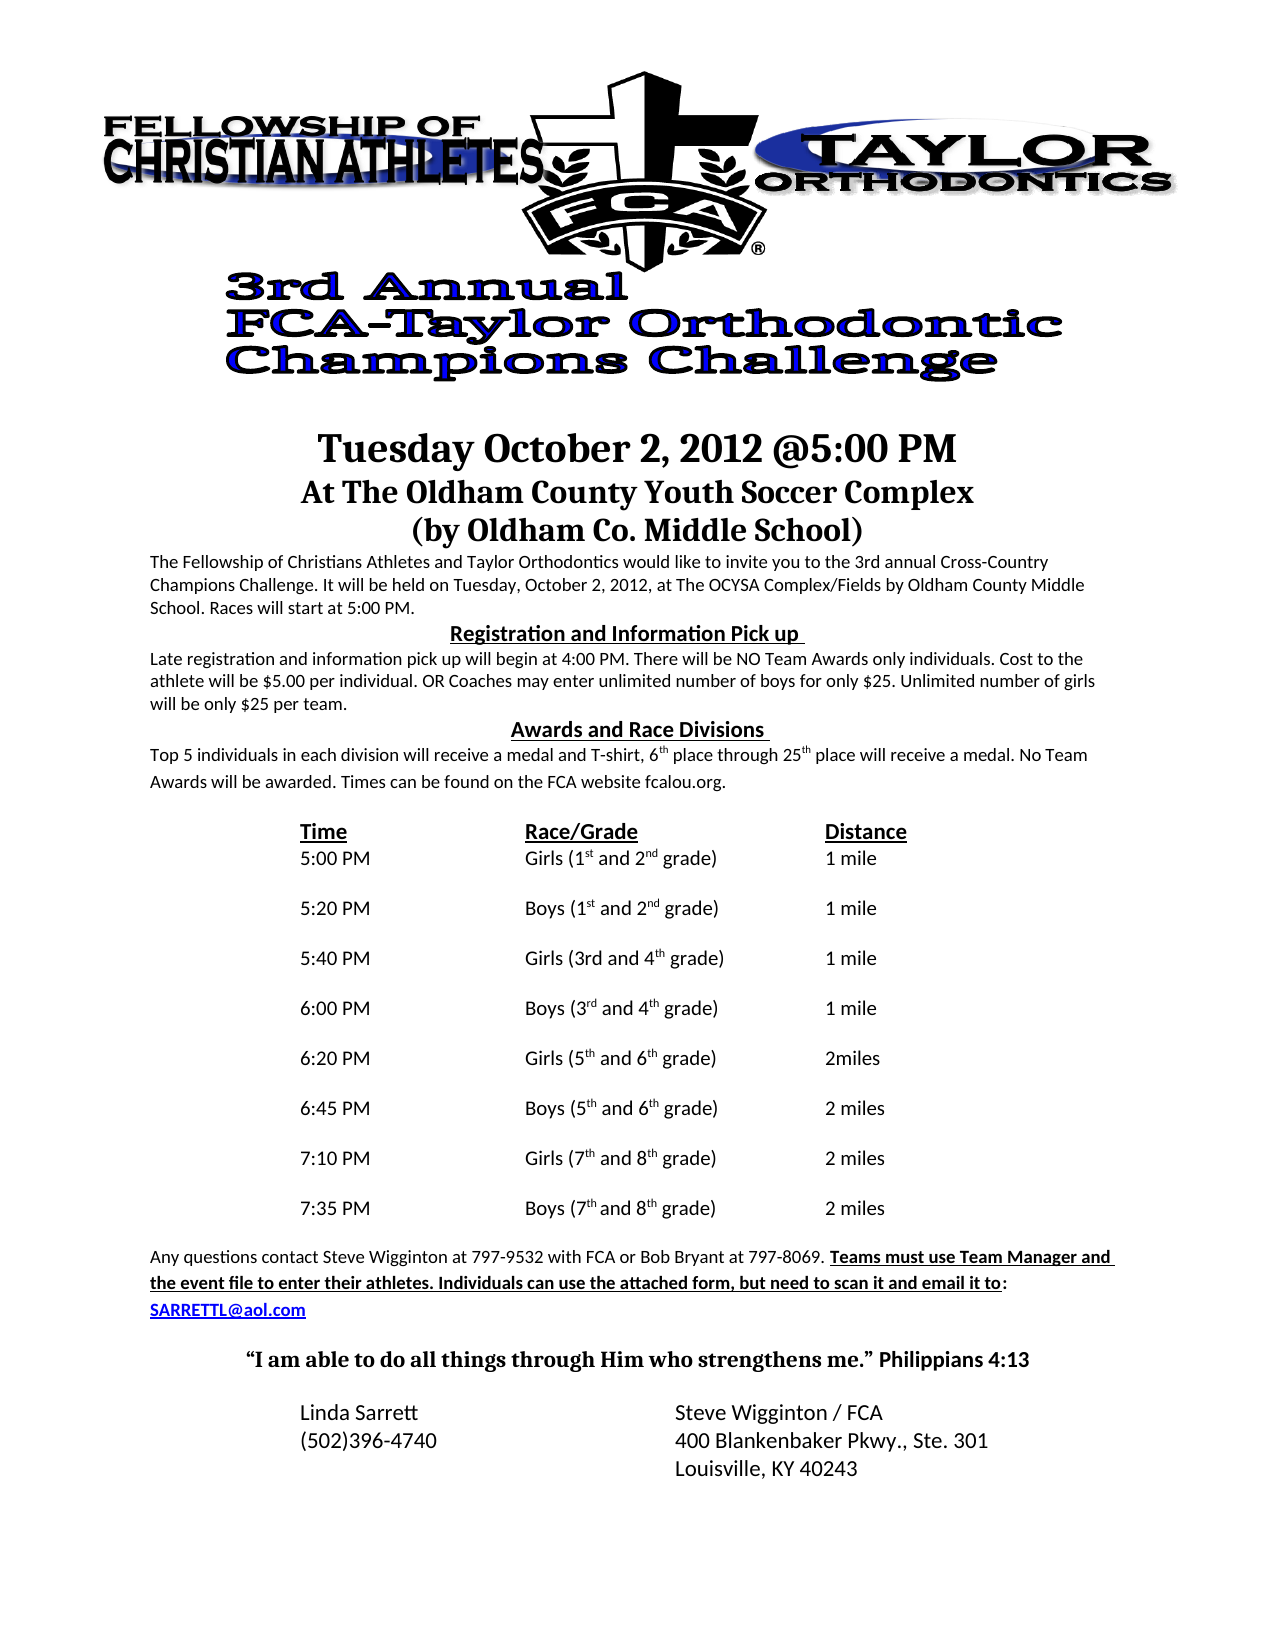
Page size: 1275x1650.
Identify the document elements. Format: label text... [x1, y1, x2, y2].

text Linda Sarrett Steve Wigginton / FCA [150, 1398, 1125, 1426]
text Top 5 individuals in each division will receive a medal and T-shirt, 6th place through 25th place will receive a medal. No Team Awards will be awarded. Times can be found on the FCA website fcalou.org. [150, 743, 1125, 793]
text Tuesday October 2, 2012 @5:00 PM [150, 350, 1125, 473]
text 7:10 PM Girls (7th and 8th grade) 2 miles [225, 1145, 1125, 1171]
text Time Race/Grade Distance [225, 817, 1125, 845]
text 5:00 PM Girls (1st and 2nd grade) 1 mile [225, 845, 1125, 871]
text 5:20 PM Boys (1st and 2nd grade) 1 mile [225, 895, 1125, 921]
text (by Oldham Co. Middle School) [150, 512, 1125, 550]
text Late registration and information pick up will begin at 4:00 PM. There will be NO Team Awards only individuals. Cost to the athlete will be $5.00 per individual. OR Coaches may enter unlimited number of boys for only $25. Unlimited number of girls will be only $25 per team. [150, 647, 1125, 716]
text Awards and Race Divisions [150, 716, 1125, 743]
text 6:00 PM Boys (3rd and 4th grade) 1 mile [225, 995, 1125, 1021]
text 5:40 PM Girls (3rd and 4th grade) 1 mile [225, 945, 1125, 971]
text The Fellowship of Christians Athletes and Taylor Orthodontics would like to invite you to the 3rd annual Cross-Country Champions Challenge. It will be held on Tuesday, October 2, 2012, at The OCYSA Complex/Fields by Oldham County Middle School. Races will start at 5:00 PM. [150, 550, 1125, 619]
text “I am able to do all things through Him who strengthens me.” Philippians 4:13 [150, 1345, 1125, 1373]
text 7:35 PM Boys (7th and 8th grade) 2 miles [225, 1195, 1125, 1221]
text Registration and Information Pick up [450, 619, 1125, 647]
text Any questions contact Steve Wigginton at 797-9532 with FCA or Bob Bryant at 797-8069. Teams must use Team Manager and the event file to enter their athletes. Individuals can use the attached form, but need to scan it and email it to: SARRETTL@aol.com [150, 1245, 1125, 1321]
text (502)396-4740 400 Blankenbaker Pkwy., Ste. 301 [150, 1426, 1125, 1454]
picture [95, 70, 1196, 273]
text 6:20 PM Girls (5th and 6th grade) 2miles [225, 1045, 1125, 1071]
text 6:45 PM Boys (5th and 6th grade) 2 miles [225, 1095, 1125, 1121]
text Louisville, KY 40243 [150, 1454, 1125, 1482]
text At The Oldham County Youth Soccer Complex [150, 473, 1125, 512]
